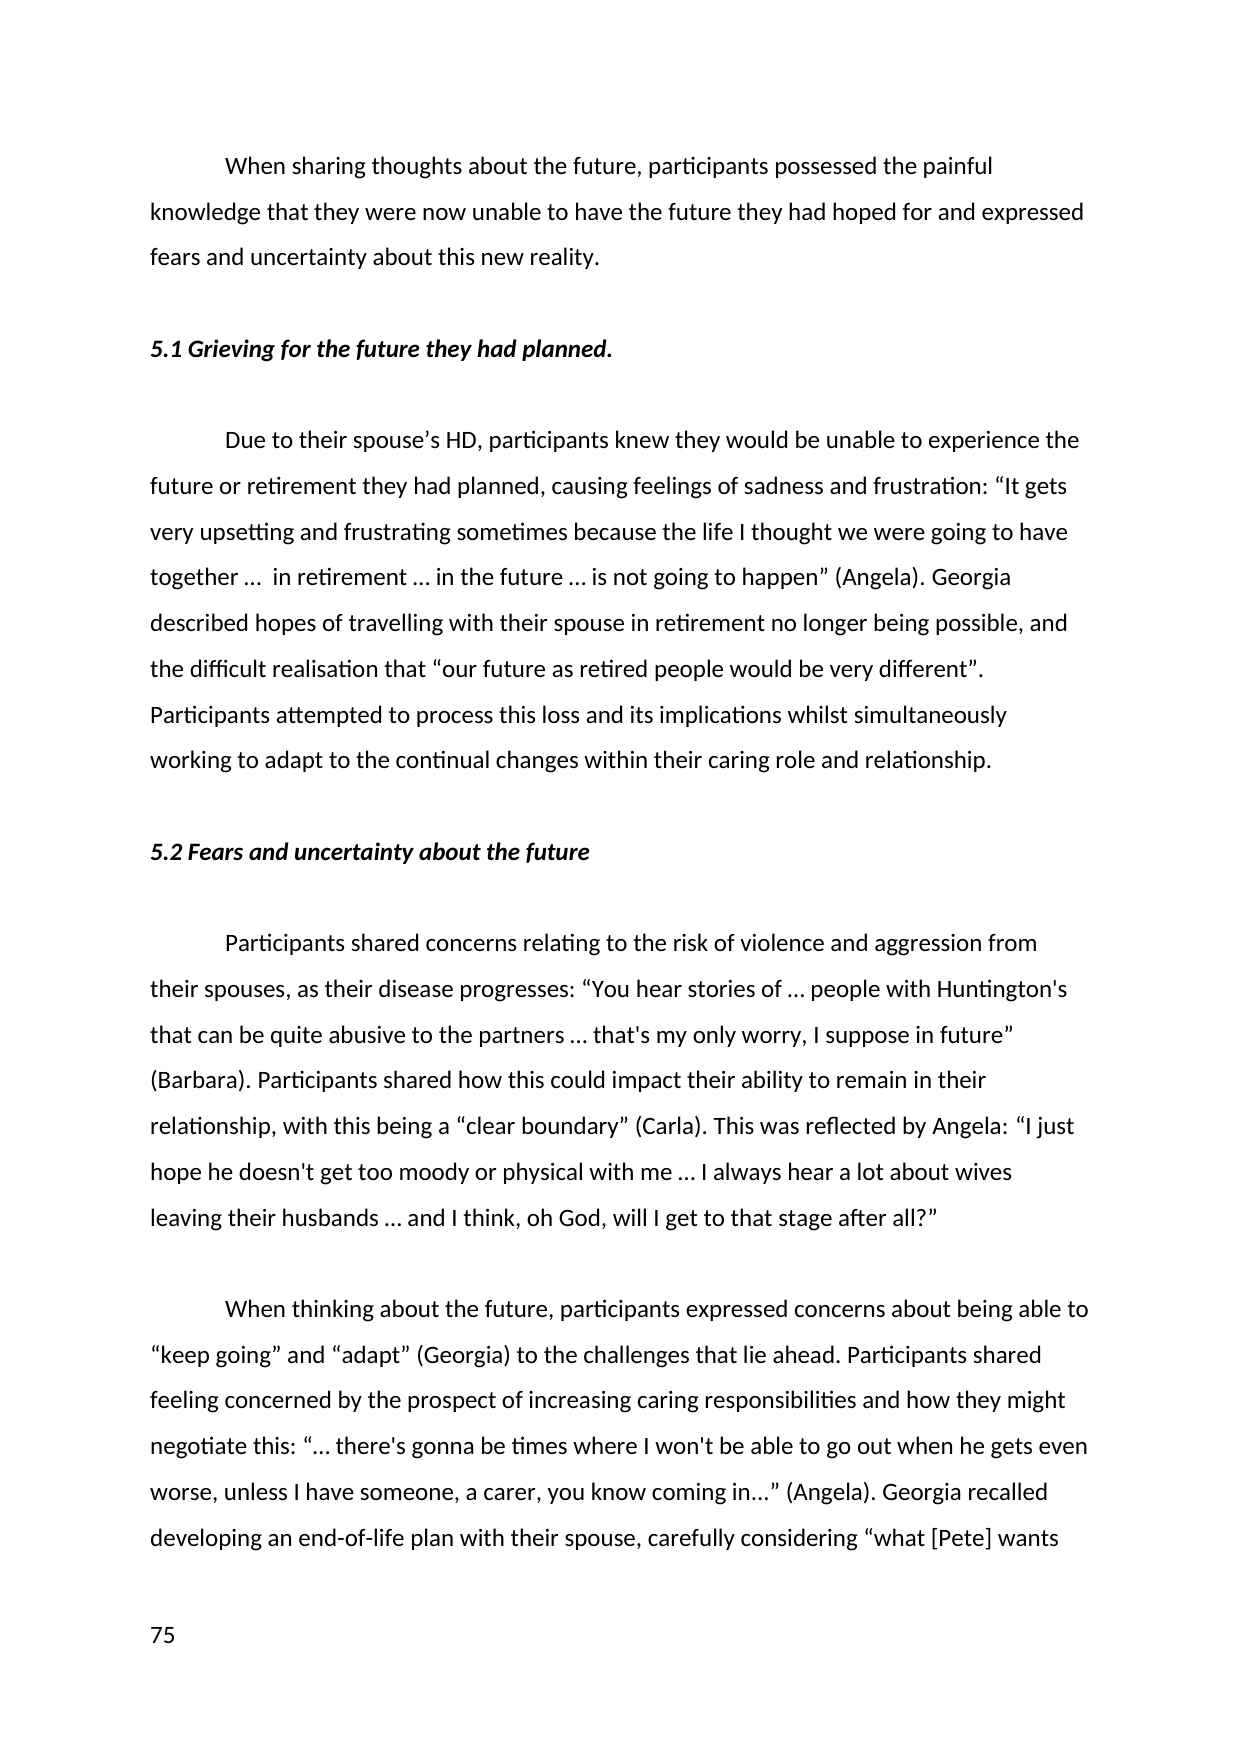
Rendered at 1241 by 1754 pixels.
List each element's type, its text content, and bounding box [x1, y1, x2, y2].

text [150, 1293, 1090, 1552]
text Due to their spouse’s HD, participants knew they would be unable to experience the future or retirement they had planned, causing feelings of sadness and frustration: “It gets very upsetting and frustrating sometimes because the life I thought we were going to have together … in retirement … in the future … is not going to happen” (Angela). Georgia described hopes of travelling with their spouse in retirement no longer being possible, and the difficult realisation that “our future as retired people would be very different”. Participants attempted to process this loss and its implications whilst simultaneously working to adapt to the continual changes within their caring role and relationship. [150, 424, 1090, 775]
text 5.1 Grieving for the future they had planned. [150, 333, 1090, 363]
text Participants shared concerns relating to the risk of violence and aggression from their spouses, as their disease progresses: “You hear stories of … people with Huntington's that can be quite abusive to the partners … that's my only worry, I suppose in future” (Barbara). Participants shared how this could impact their ability to remain in their relationship, with this being a “clear boundary” (Carla). This was reflected by Angela: “I just hope he doesn't get too moody or physical with me … I always hear a lot about wives leaving their husbands … and I think, oh God, will I get to that stage after all?” [150, 927, 1090, 1232]
text 5.2 Fears and uncertainty about the future [150, 836, 1090, 866]
text When sharing thoughts about the future, participants possessed the painful knowledge that they were now unable to have the future they had hoped for and expressed fears and uncertainty about this new reality. [150, 150, 1090, 272]
